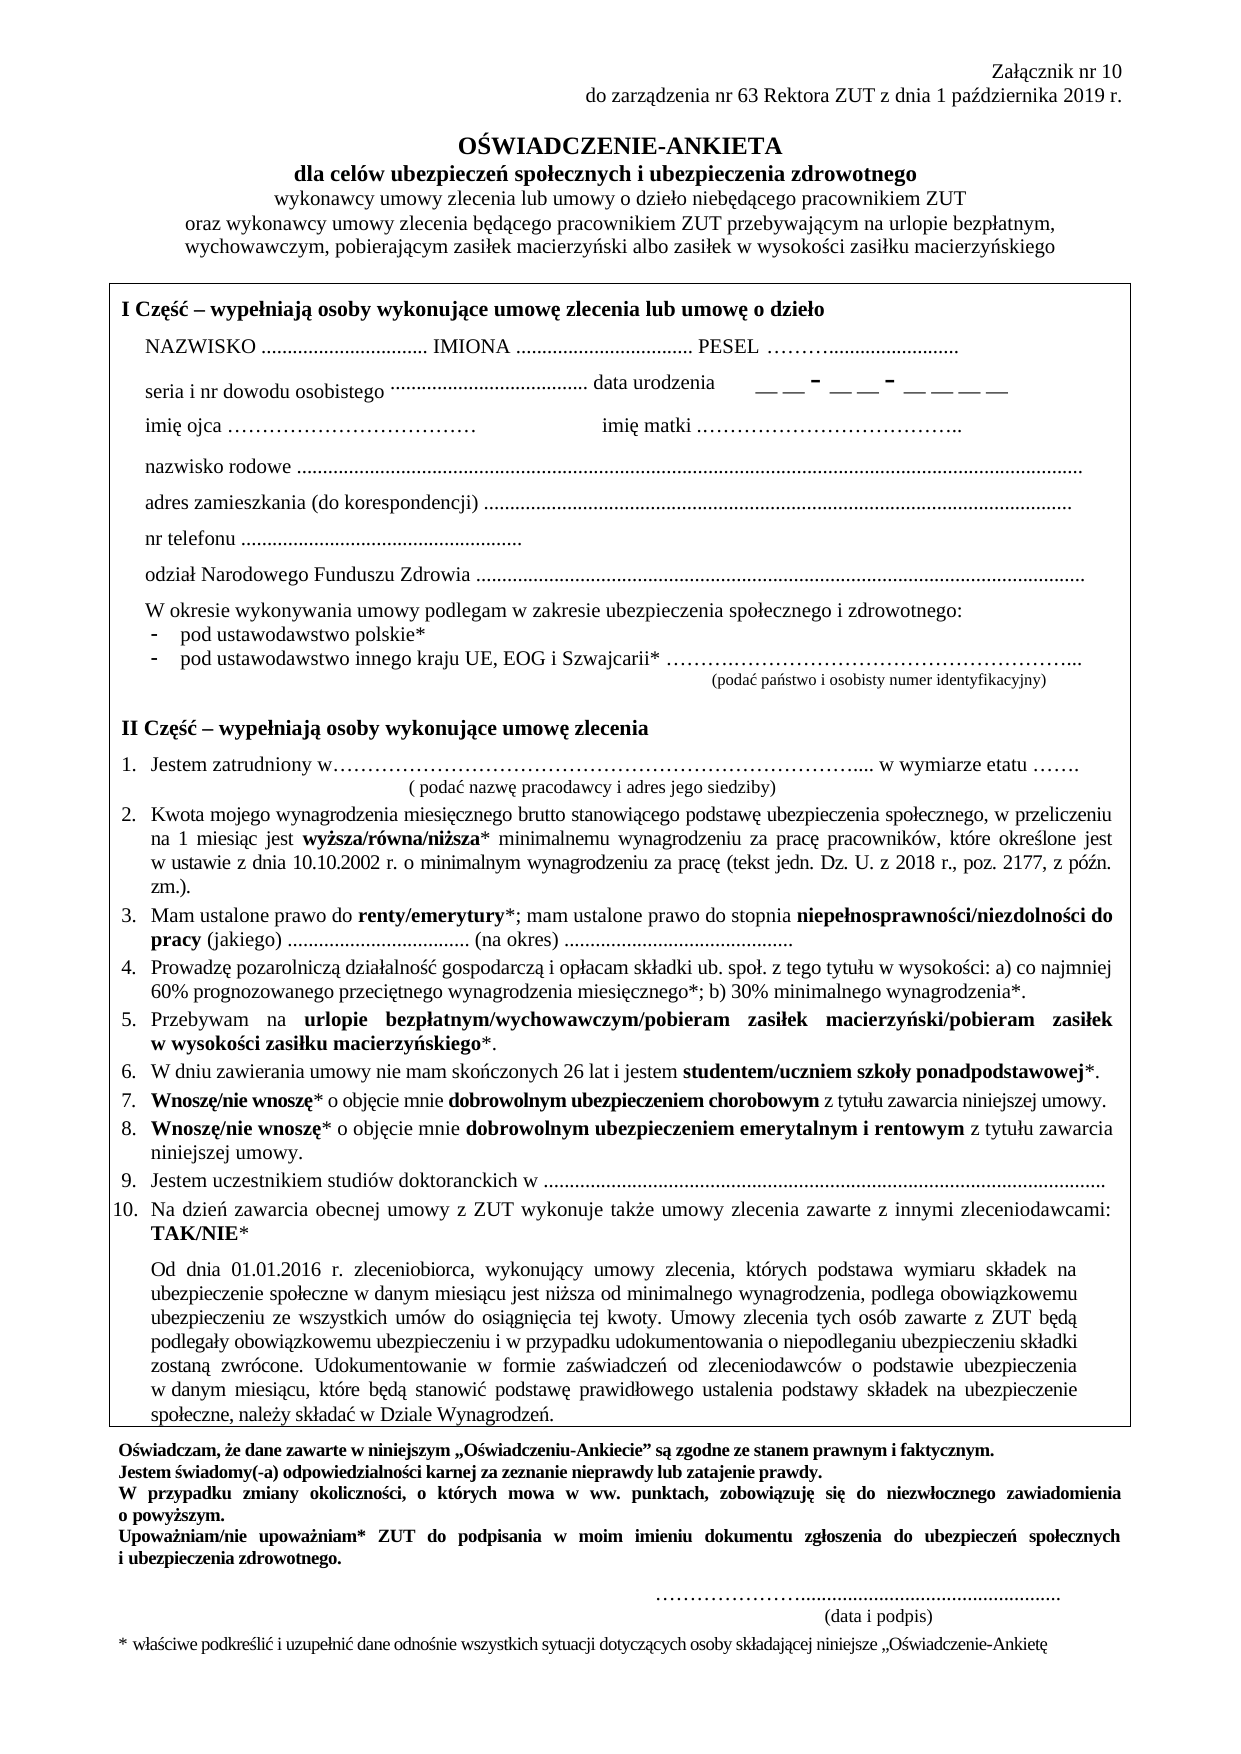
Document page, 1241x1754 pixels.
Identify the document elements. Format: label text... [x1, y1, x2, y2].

table_header I Część – wypełniają osoby wykonujące umowę zlecenia lub umowę o dzieło NAZWISKO ................................ IMIONA .................................. PESEL ………......................... seria i nr dowodu osobistego ...................................... data urodzenia — — - — — - — — — — imię ojca ……………………………… imię matki .……………………………….. nazwisko rodowe ....................................................................................................................................................... adres zamieszkania (do korespondencji) ................................................................................................................. nr telefonu ...................................................... odział Narodowego Funduszu Zdrowia ..................................................................................................................... W okresie wykonywania umowy podlegam w zakresie ubezpieczenia społecznego i zdrowotnego: pod ustawodawstwo polskie* pod ustawodawstwo innego kraju UE, EOG i Szwajcarii* ……….…………………………………………... (podać państwo i osobisty numer identyfikacyjny) II Część – wypełniają osoby wykonujące umowę zlecenia Jestem zatrudniony w………………………………………………………………….... w wymiarze etatu ……. ( podać nazwę pracodawcy i adres jego siedziby) Kwota mojego wynagrodzenia miesięcznego brutto stanowiącego podstawę ubezpieczenia społecznego, w przeliczeniu na 1 miesiąc jest wyższa/równa/niższa* minimalnemu wynagrodzeniu za pracę pracowników, które określone jest w ustawie z dnia 10.10.2002 r. o minimalnym wynagrodzeniu za pracę (tekst jedn. Dz. U. z 2018 r., poz. 2177, z późn. zm.). Mam ustalone prawo do renty/emerytury*; mam ustalone prawo do stopnia niepełnosprawności/niezdolności do pracy (jakiego) ................................... (na okres) ............................................ Prowadzę pozarolniczą działalność gospodarczą i opłacam składki ub. społ. z tego tytułu w wysokości: a) co najmniej 60% prognozowanego przeciętnego wynagrodzenia miesięcznego*; b) 30% minimalnego wynagrodzenia*. Przebywam na urlopie bezpłatnym/wychowawczym/pobieram zasiłek macierzyński/pobieram zasiłek w wysokości zasiłku macierzyńskiego*. W dniu zawierania umowy nie mam skończonych 26 lat i jestem studentem/uczniem szkoły ponadpodstawowej*. Wnoszę/nie wnoszę* o objęcie mnie dobrowolnym ubezpieczeniem chorobowym z tytułu zawarcia niniejszej umowy. Wnoszę/nie wnoszę* o objęcie mnie dobrowolnym ubezpieczeniem emerytalnym i rentowym z tytułu zawarcia niniejszej umowy. Jestem uczestnikiem studiów doktoranckich w ............................................................................................................ Na dzień zawarcia obecnej umowy z ZUT wykonuje także umowy zlecenia zawarte z innymi zleceniodawcami: TAK/NIE* Od dnia 01.01.2016 r. zleceniobiorca, wykonujący umowy zlecenia, których podstawa wymiaru składek na ubezpieczenie społeczne w danym miesiącu jest niższa od minimalnego wynagrodzenia, podlega obowiązkowemu ubezpieczeniu ze wszystkich umów do osiągnięcia tej kwoty. Umowy zlecenia tych osób zawarte z ZUT będą podlegały obowiązkowemu ubezpieczeniu i w przypadku udokumentowania o niepodleganiu ubezpieczeniu składki zostaną zwrócone. Udokumentowanie w formie zaświadczeń od zleceniodawców o podstawie ubezpieczenia w danym miesiącu, które będą stanowić podstawę prawidłowego ustalenia podstawy składek na ubezpieczenie społeczne, należy składać w Dziale Wynagrodzeń. [110, 284, 1130, 1426]
text dla celów ubezpieczeń społecznych i ubezpieczenia zdrowotnego [118, 160, 1093, 186]
text * właściwe podkreślić i uzupełnić dane odnośnie wszystkich sytuacji dotyczących osoby składającej niniejsze „Oświadczenie-Ankietę [118, 1633, 1152, 1654]
text do zarządzenia nr 63 Rektora ZUT z dnia 1 października 2019 r. [118, 83, 1122, 107]
text Upoważniam/nie upoważniam* ZUT do podpisania w moim imieniu dokumentu zgłoszenia do ubezpieczeń społecznych i ubezpieczenia zdrowotnego. [118, 1525, 1122, 1568]
text Oświadczam, że dane zawarte w niniejszym „Oświadczeniu-Ankiecie” są zgodne ze stanem prawnym i faktycznym. [118, 1439, 1122, 1461]
text Jestem świadomy(-a) odpowiedzialności karnej za zeznanie nieprawdy lub zatajenie prawdy. [118, 1461, 1122, 1482]
text ………………….................................................. [650, 1581, 1061, 1605]
text W przypadku zmiany okoliczności, o których mowa w ww. punktach, zobowiązuję się do niezwłocznego zawiadomienia o powyższym. [118, 1482, 1122, 1525]
text oraz wykonawcy umowy zlecenia będącego pracownikiem ZUT przebywającym na urlopie bezpłatnym, wychowawczym, pobierającym zasiłek macierzyński albo zasiłek w wysokości zasiłku macierzyńskiego [118, 210, 1122, 258]
text (data i podpis) [635, 1605, 1122, 1627]
text wykonawcy umowy zlecenia lub umowy o dzieło niebędącego pracownikiem ZUT [118, 186, 1122, 210]
text OŚWIADCZENIE-ANKIETA [118, 131, 1122, 160]
title Załącznik nr 10 [118, 59, 1122, 83]
